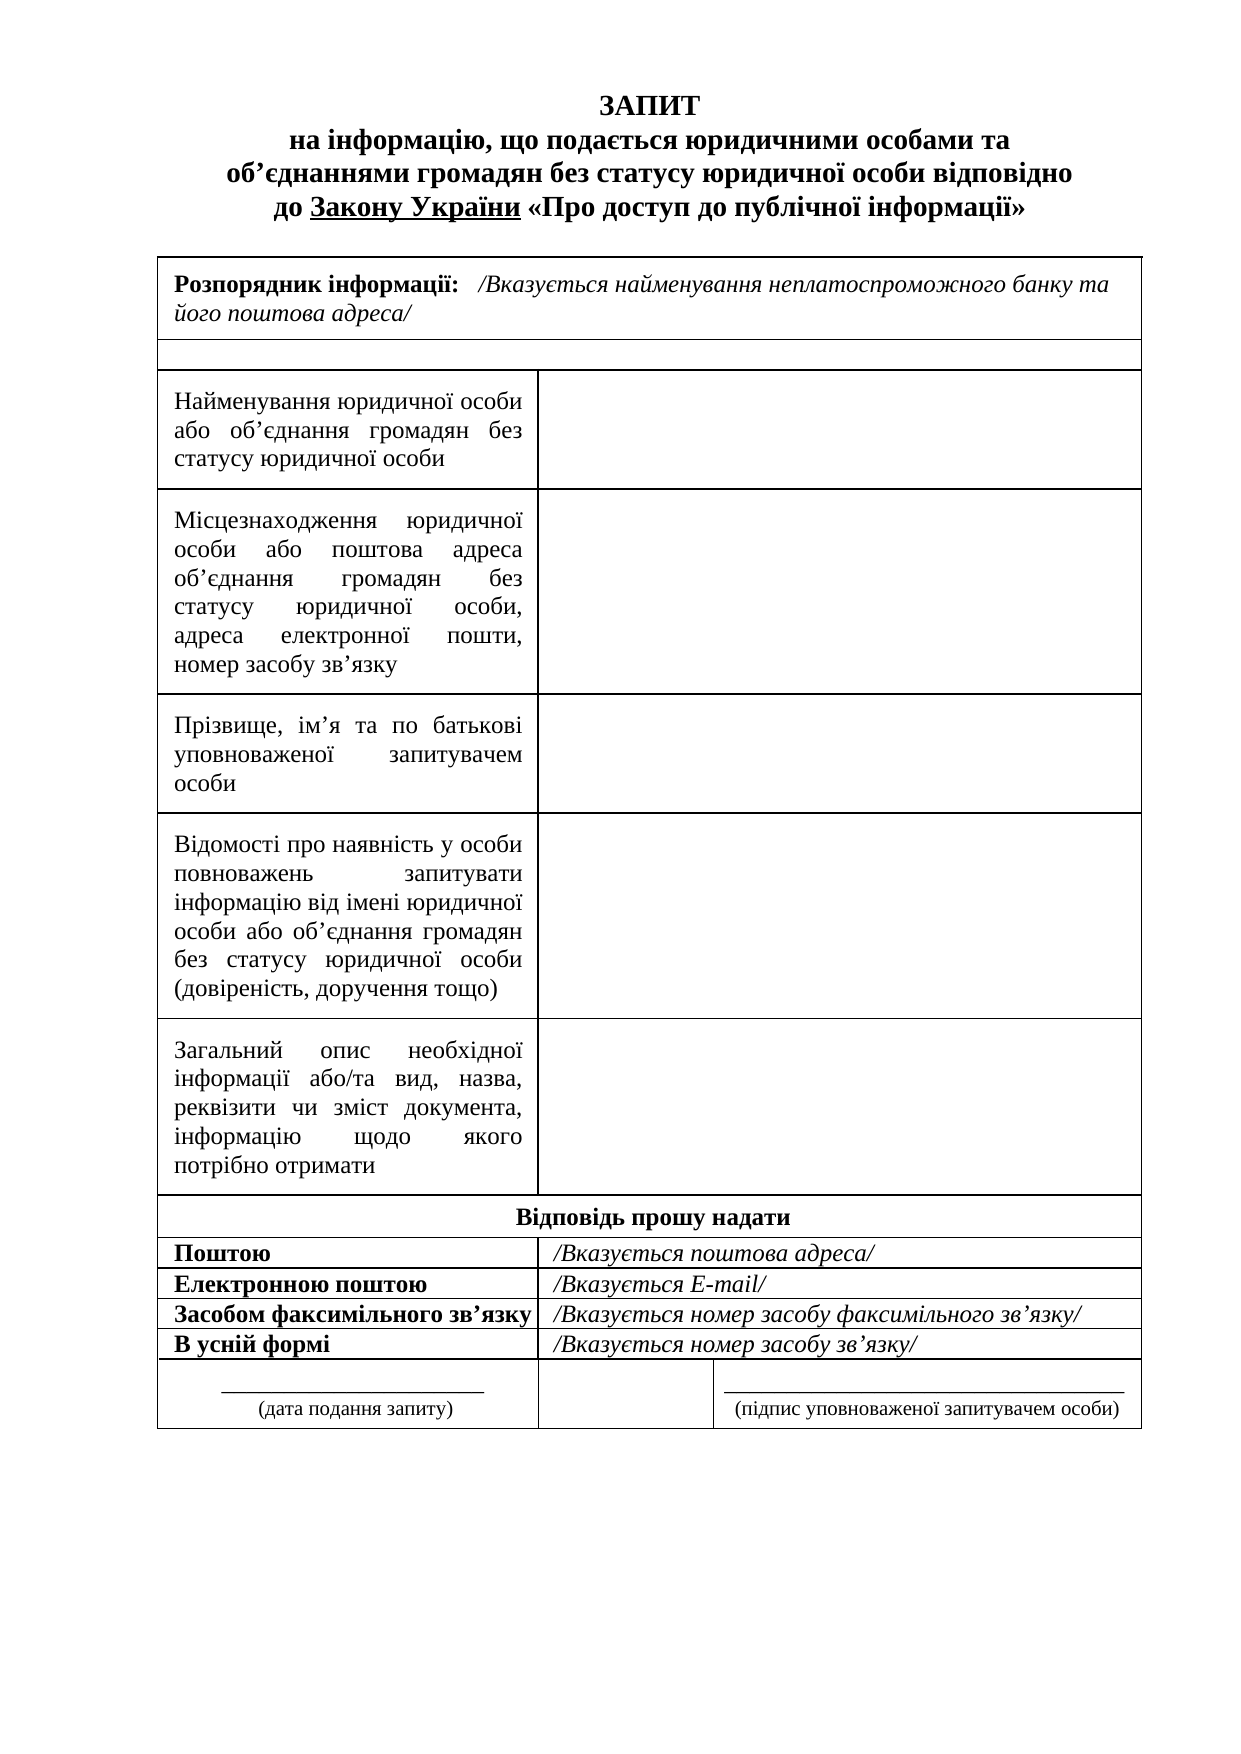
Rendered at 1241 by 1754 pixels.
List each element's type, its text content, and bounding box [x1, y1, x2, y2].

table_cell [539, 814, 1141, 1018]
text об’єднаннями громадян без статусу юридичної особи відповідно [194, 156, 1105, 189]
table_cell /Вказується номер засобу факсимільного зв’язку/ [539, 1299, 1141, 1328]
text до Закону України «Про доступ до публічної інформації» [194, 189, 1105, 223]
text ЗАПИТ [194, 88, 1105, 122]
table_cell [539, 1019, 1141, 1194]
table_cell _____________________ (дата подання запиту) [158, 1359, 538, 1428]
table_header Розпорядник інформації: /Вказується найменування неплатоспроможного банку та його поштова адреса/ [158, 258, 1141, 338]
table_cell [539, 490, 1141, 693]
text на інформацію, що подається юридичними особами та [194, 122, 1105, 156]
table_cell Засобом факсимільного зв’язку [158, 1299, 537, 1328]
table_cell Відповідь прошу надати [158, 1196, 1141, 1237]
table_cell ________________________________ (підпис уповноваженої запитувачем особи) [714, 1360, 1141, 1428]
table_cell [539, 695, 1141, 812]
table_cell Загальний опис необхідної інформації або/та вид, назва, реквізити чи зміст документа, інформацію щодо якого потрібно отримати [158, 1019, 537, 1194]
table_cell Електронною поштою [158, 1269, 537, 1297]
table_cell /Вказується номер засобу зв’язку/ [539, 1329, 1141, 1358]
table_cell Поштою [158, 1238, 537, 1267]
table_cell [539, 371, 1141, 488]
table_cell Прізвище, ім’я та по батькові уповноваженої запитувачем особи [158, 695, 537, 812]
table_cell [539, 1360, 713, 1428]
table_cell /Вказується E-mail/ [539, 1269, 1141, 1297]
table_cell Відомості про наявність у особи повноважень запитувати інформацію від імені юридичної особи або об’єднання громадян без статусу юридичної особи (довіреність, доручення тощо) [158, 814, 537, 1018]
table_cell . [158, 340, 1141, 369]
table_cell /Вказується поштова адреса/ [539, 1238, 1141, 1267]
table_cell Місцезнаходження юридичної особи або поштова адреса об’єднання громадян без статусу юридичної особи, адреса електронної пошти, номер засобу зв’язку [158, 490, 537, 693]
table_cell Найменування юридичної особи або об’єднання громадян без статусу юридичної особи [158, 371, 537, 488]
table_cell В усній формі [158, 1329, 537, 1358]
